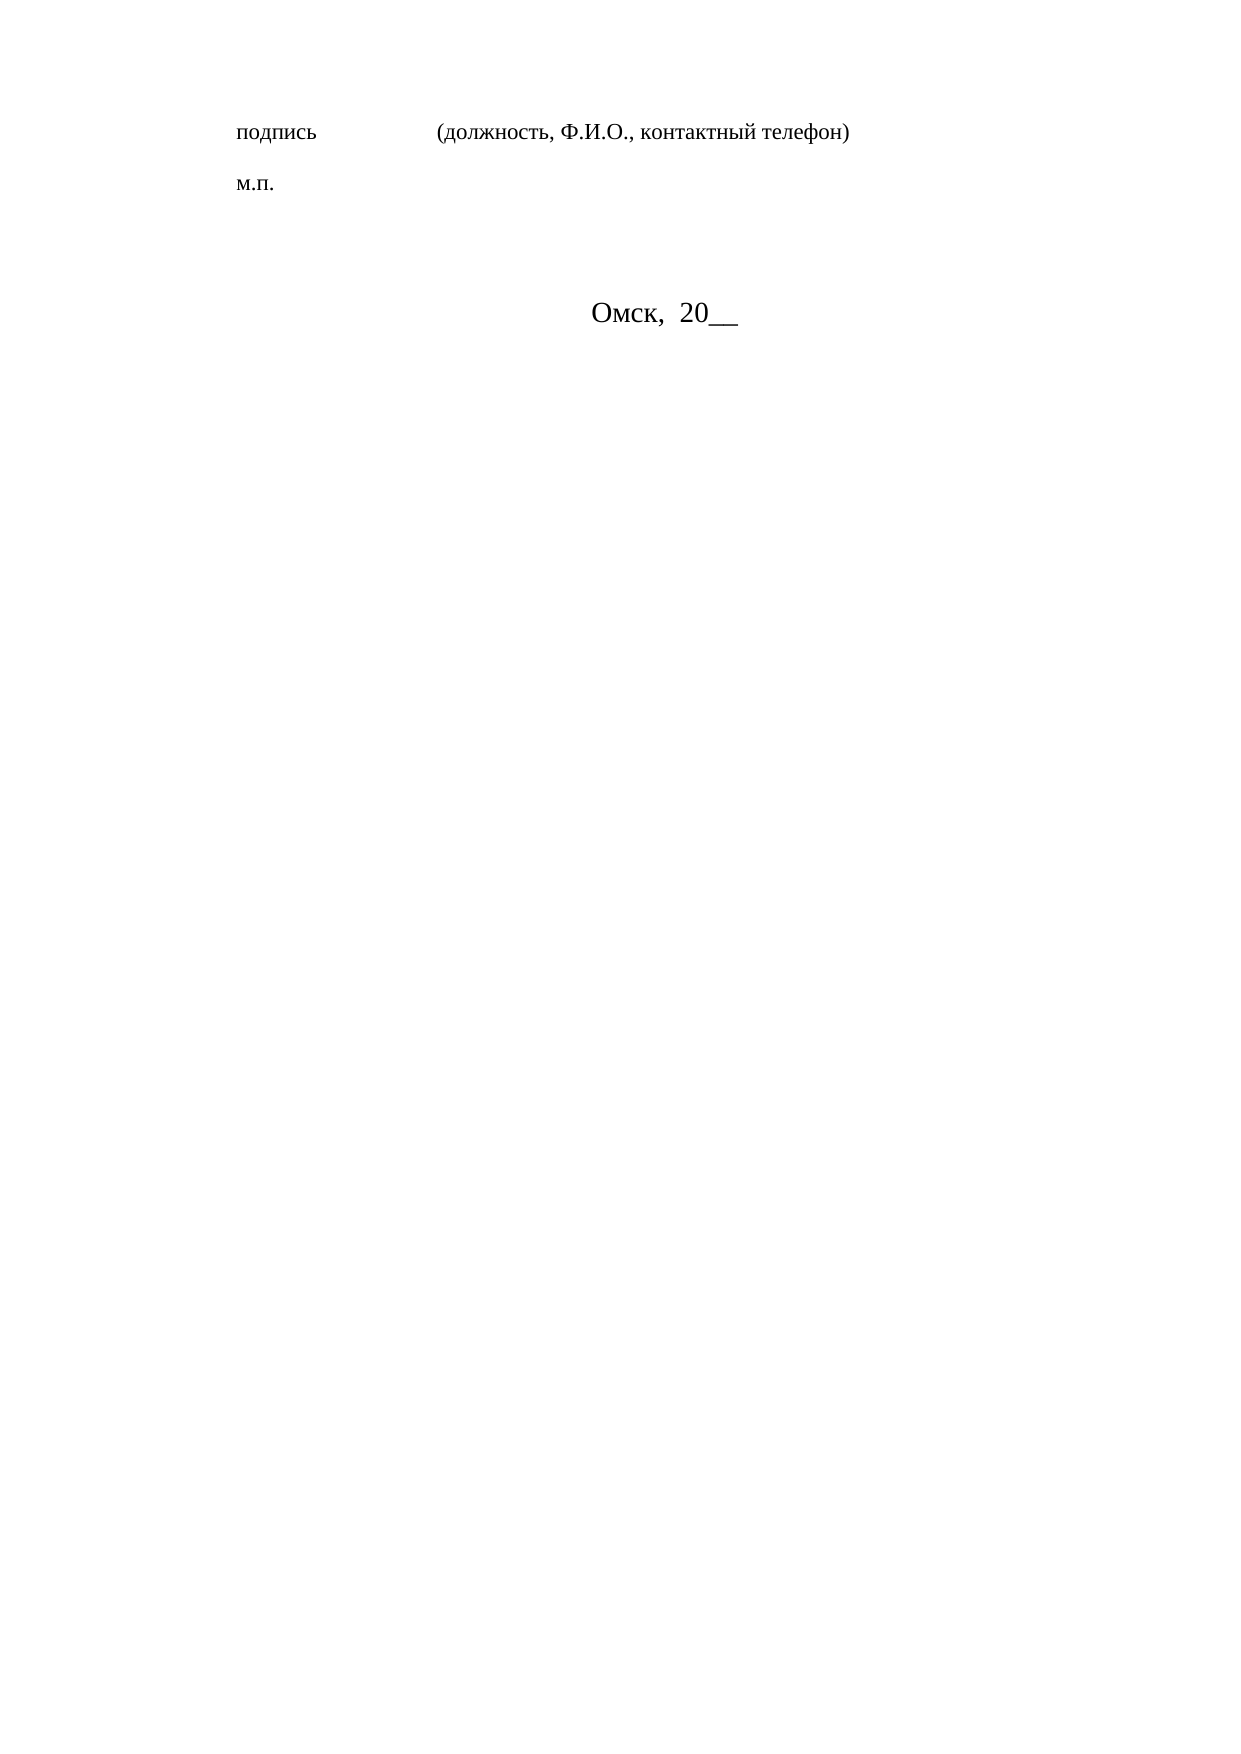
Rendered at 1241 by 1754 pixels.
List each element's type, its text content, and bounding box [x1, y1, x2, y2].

text Омск, 20__ [177, 296, 1152, 329]
text м.п. [236, 168, 1152, 195]
text подпись (должность, Ф.И.О., контактный телефон) [236, 118, 1152, 168]
